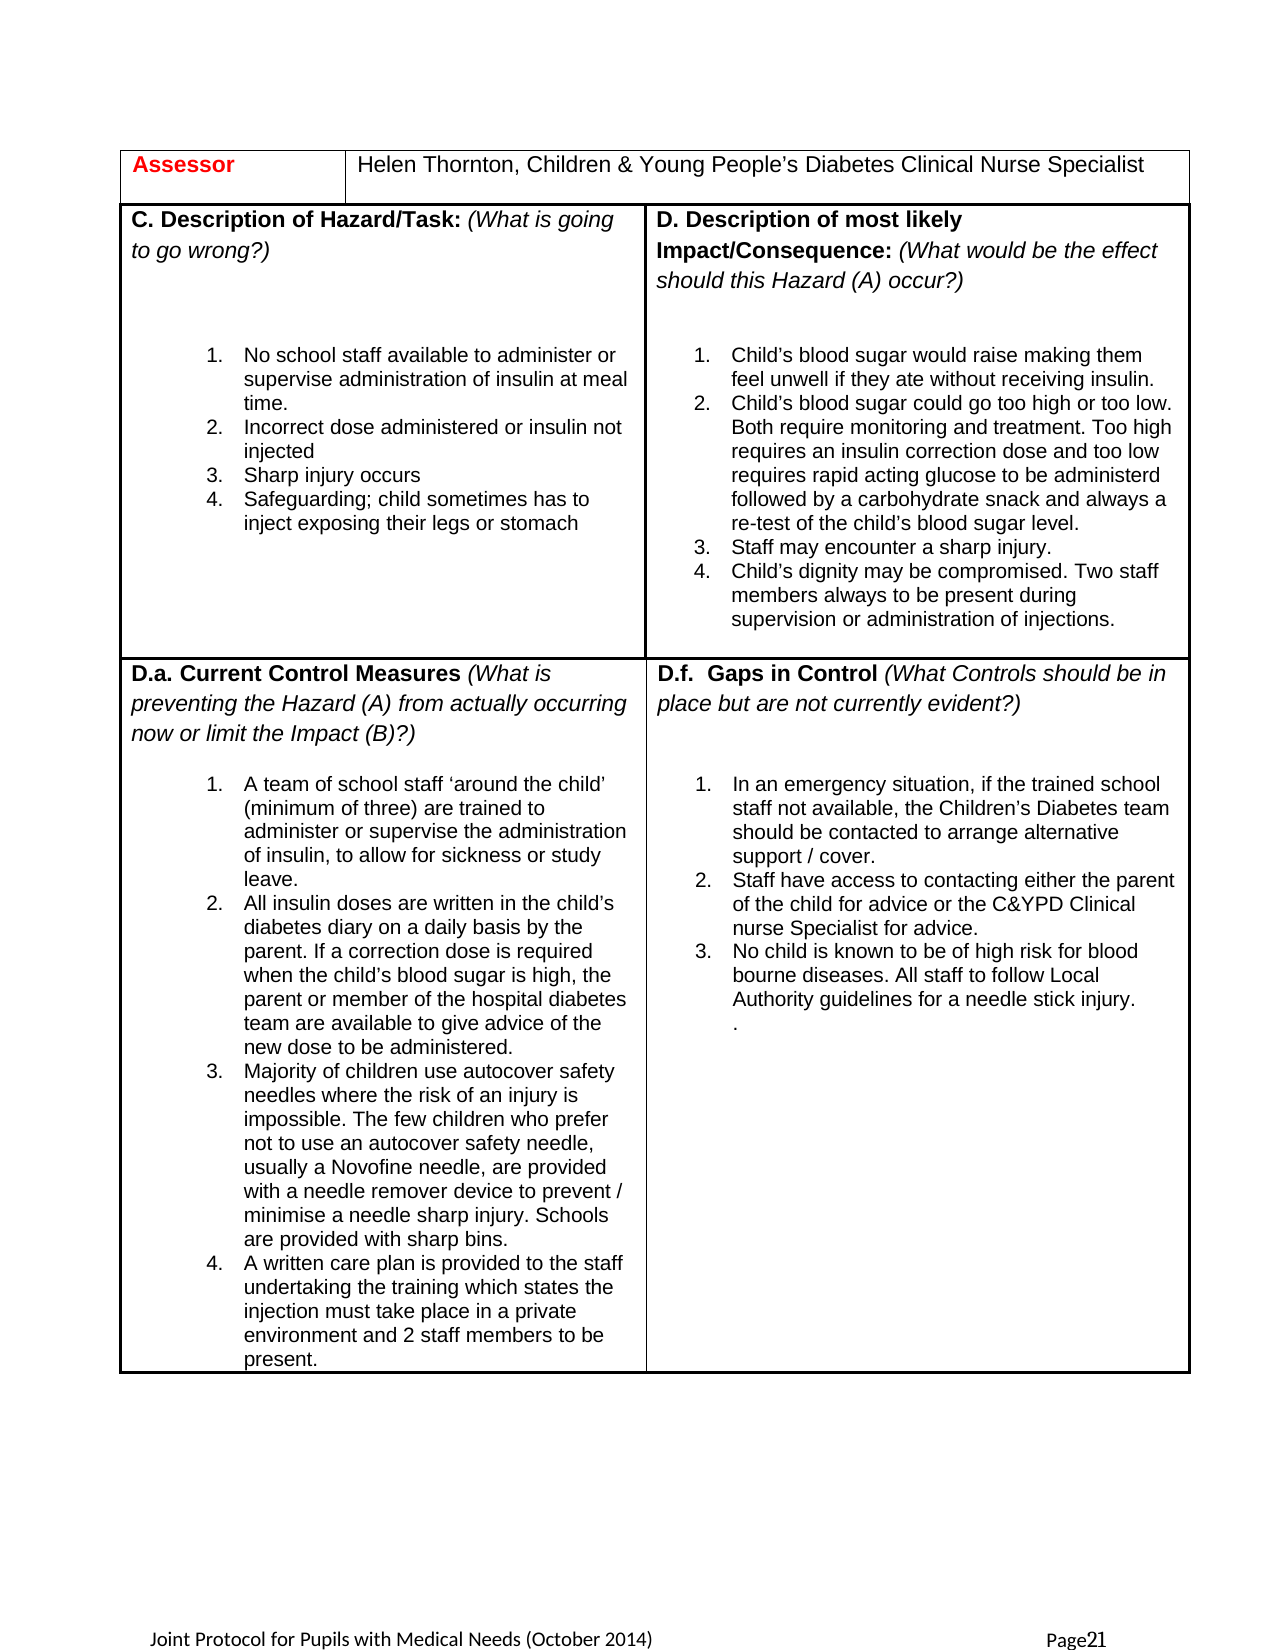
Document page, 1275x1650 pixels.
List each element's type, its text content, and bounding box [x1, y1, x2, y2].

table_header Assessor [121, 151, 345, 203]
table_cell Current Control Measures (What is preventing the Hazard (A) from actually occurring now or limit the Impact (B)?) A team of school staff ‘around the child’ (minimum of three) are trained to administer or supervise the administration of insulin, to allow for sickness or study leave. All insulin doses are written in the child’s diabetes diary on a daily basis by the parent. If a correction dose is required when the child’s blood sugar is high, the parent or member of the hospital diabetes team are available to give advice of the new dose to be administered. Majority of children use autocover safety needles where the risk of an injury is impossible. The few children who prefer not to use an autocover safety needle, usually a Novofine needle, are provided with a needle remover device to prevent / minimise a needle sharp injury. Schools are provided with sharp bins. A written care plan is provided to the staff undertaking the training which states the injection must take place in a private environment and 2 staff members to be present. [122, 660, 646, 1371]
table_cell Gaps in Control (What Controls should be in place but are not currently evident?) In an emergency situation, if the trained school staff not available, the Children’s Diabetes team should be contacted to arrange alternative support / cover. Staff have access to contacting either the parent of the child for advice or the C&YPD Clinical nurse Specialist for advice. No child is known to be of high risk for blood bourne diseases. All staff to follow Local Authority guidelines for a needle stick injury. . [647, 660, 1188, 1371]
table_header Helen Thornton, Children & Young People’s Diabetes Clinical Nurse Specialist [346, 151, 1189, 203]
table_cell Description of most likely Impact/Consequence: (What would be the effect should this Hazard (A) occur?) Child’s blood sugar would raise making them feel unwell if they ate without receiving insulin. Child’s blood sugar could go too high or too low. Both require monitoring and treatment. Too high requires an insulin correction dose and too low requires rapid acting glucose to be administerd followed by a carbohydrate snack and always a re-test of the child’s blood sugar level. Staff may encounter a sharp injury. Child’s dignity may be compromised. Two staff members always to be present during supervision or administration of injections. [647, 206, 1188, 657]
table_cell Description of Hazard/Task: (What is going to go wrong?) No school staff available to administer or supervise administration of insulin at meal time. Incorrect dose administered or insulin not injected Sharp injury occurs Safeguarding; child sometimes has to inject exposing their legs or stomach [122, 206, 644, 657]
